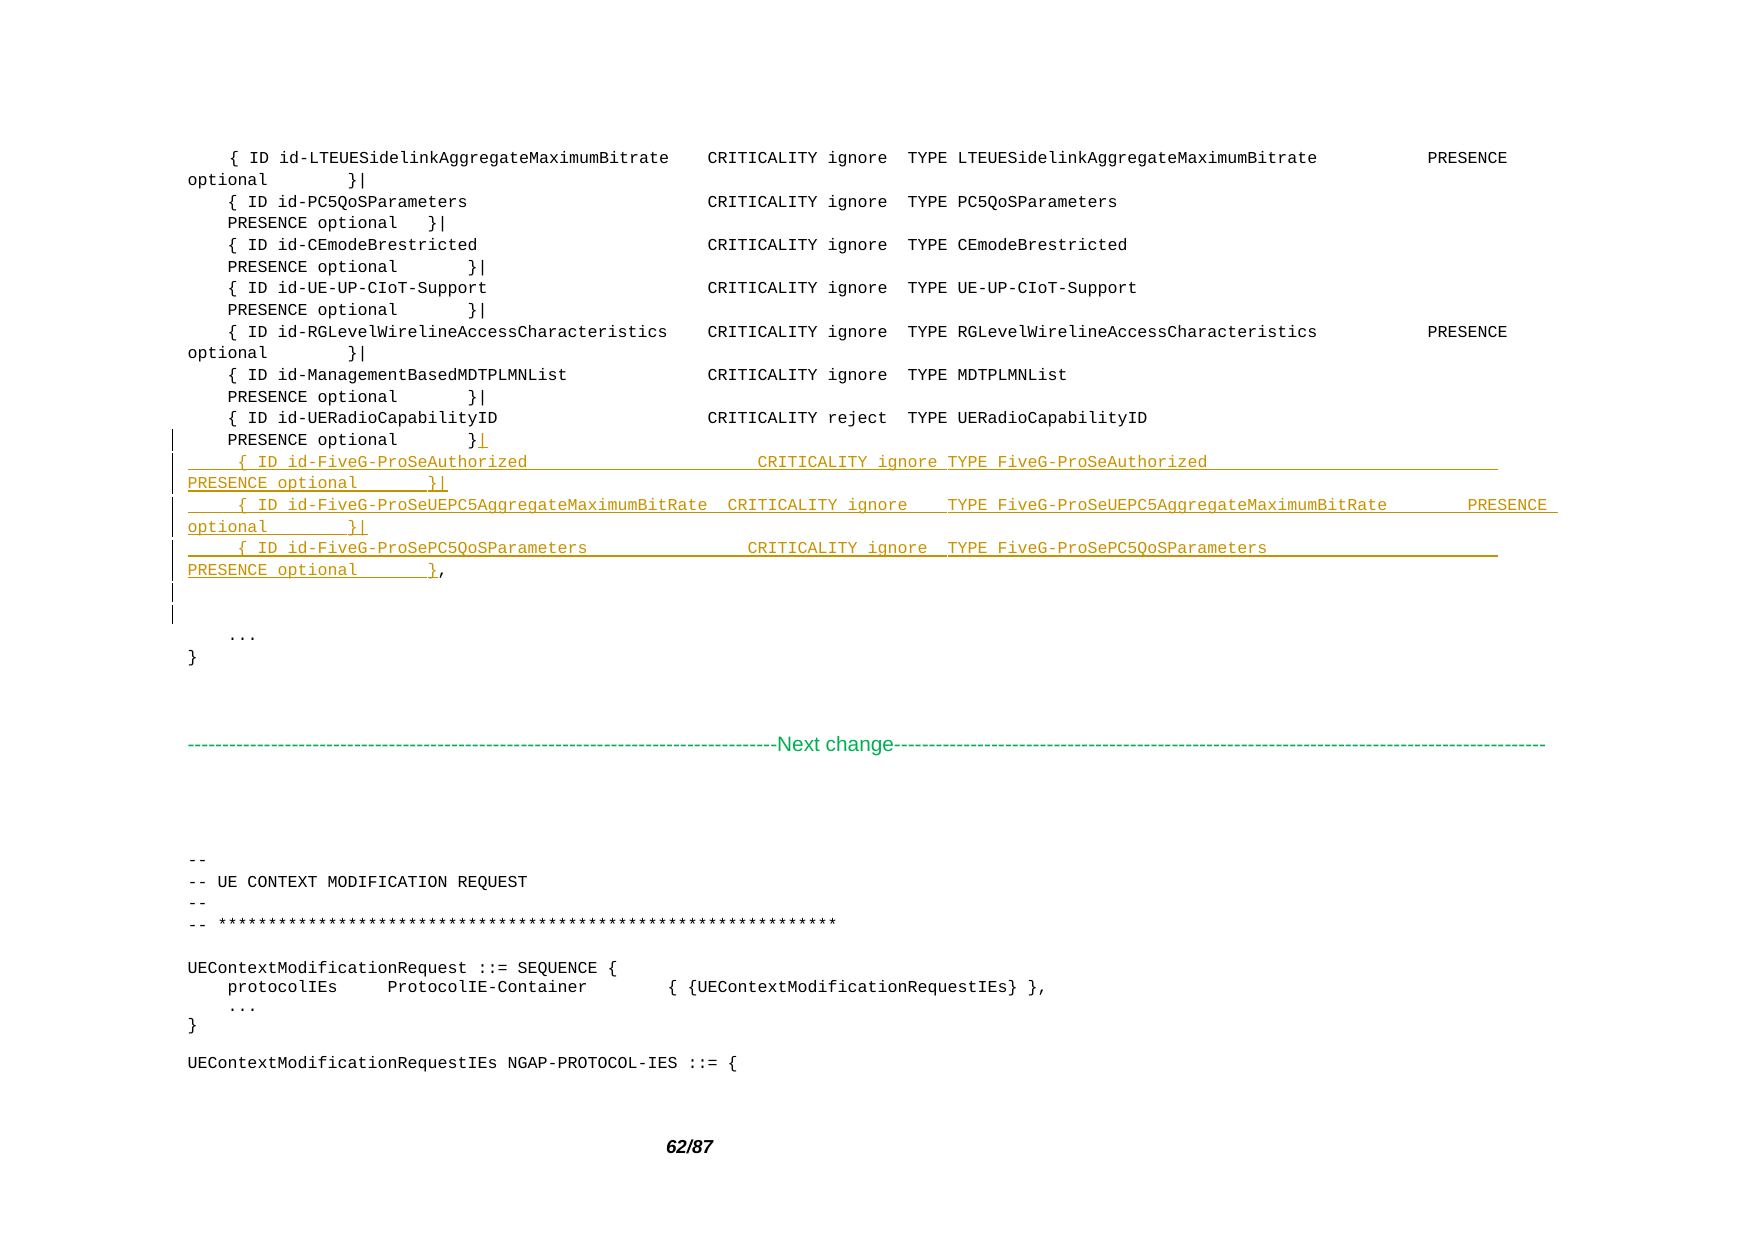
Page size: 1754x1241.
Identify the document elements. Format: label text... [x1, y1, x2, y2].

text -- UE CONTEXT MODIFICATION REQUEST [187, 873, 1567, 892]
text { ID id-RGLevelWirelineAccessCharacteristics CRITICALITY ignore TYPE RGLevelWirelineAccessCharacteristics PRESENCE optional }| [187, 323, 1567, 364]
text -- ************************************************************** [187, 917, 1567, 936]
text { ID id-UE-UP-CIoT-Support CRITICALITY ignore TYPE UE-UP-CIoT-Support PRESENCE optional }| [187, 280, 1567, 321]
text { ID id-UERadioCapabilityID CRITICALITY reject TYPE UERadioCapabilityID PRESENCE optional } [187, 410, 1567, 451]
text } [187, 1017, 1567, 1035]
text { ID id-ManagementBasedMDTPLMNList CRITICALITY ignore TYPE MDTPLMNList PRESENCE optional }| [187, 367, 1567, 407]
text -- [187, 852, 1567, 871]
text } [187, 648, 1567, 667]
text , [187, 540, 1567, 581]
text { ID id-PC5QoSParameters CRITICALITY ignore TYPE PC5QoSParameters PRESENCE optional }| [187, 193, 1567, 234]
text UEContextModificationRequestIEs NGAP-PROTOCOL-IES ::= { [187, 1054, 1567, 1073]
text protocolIEs ProtocolIE-Container { {UEContextModificationRequestIEs} }, [187, 979, 1567, 998]
text -------------------------------------------------------------------------------------Next change---------------------------------------------------------------------------------------------- [187, 732, 1567, 756]
text { ID id-LTEUESidelinkAggregateMaximumBitrate CRITICALITY ignore TYPE LTEUESidelinkAggregateMaximumBitrate PRESENCE optional }| [187, 150, 1567, 191]
text -- [187, 895, 1567, 914]
text UEContextModificationRequest ::= SEQUENCE { [187, 960, 1567, 979]
text ... [187, 627, 1567, 646]
text ... [187, 998, 1567, 1017]
text { ID id-CEmodeBrestricted CRITICALITY ignore TYPE CEmodeBrestricted PRESENCE optional }| [187, 237, 1567, 277]
